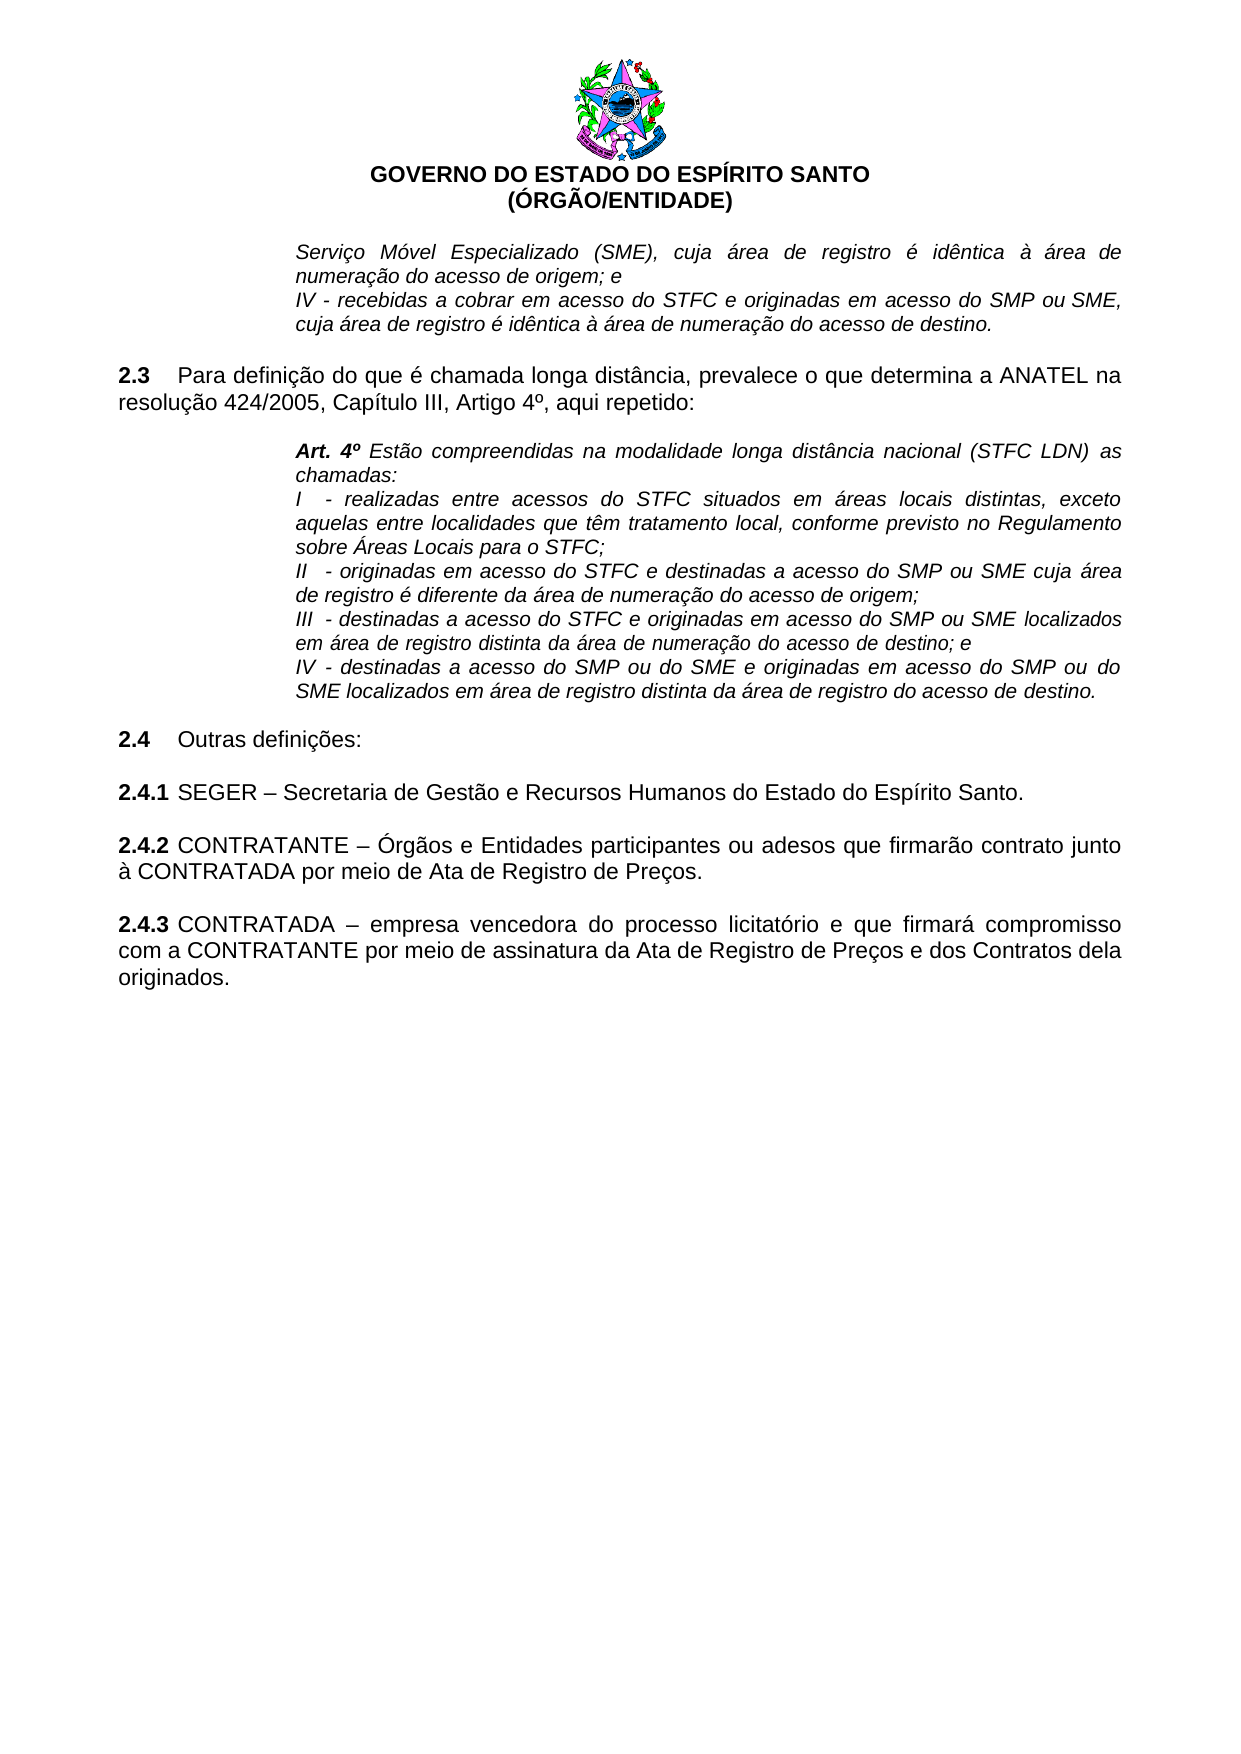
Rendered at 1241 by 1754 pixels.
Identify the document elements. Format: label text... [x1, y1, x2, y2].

list CONTRATANTE – Órgãos e Entidades participantes ou adesos que firmarão contrato junto à CONTRATADA por meio de Ata de Registro de Preços. [118, 832, 1122, 884]
picture [573, 59, 667, 161]
list - originadas em acesso do STFC e destinadas a acesso do SMP ou SME cuja área de registro é diferente da área de numeração do acesso de origem; [295, 559, 1122, 607]
list SEGER – Secretaria de Gestão e Recursos Humanos do Estado do Espírito Santo. [118, 779, 1122, 805]
list - realizadas entre acessos do STFC situados em áreas locais distintas, exceto aquelas entre localidades que têm tratamento local, conforme previsto no Regulamento sobre Áreas Locais para o STFC; [295, 487, 1122, 559]
list Para definição do que é chamada longa distância, prevalece o que determina a ANATEL na resolução 424/2005, Capítulo III, Artigo 4º, aqui repetido: [118, 362, 1122, 415]
list - destinadas a acesso do STFC e originadas em acesso do SMP ou SME localizados em área de registro distinta da área de numeração do acesso de destino; e [295, 607, 1122, 654]
list CONTRATADA – empresa vencedora do processo licitatório e que firmará compromisso com a CONTRATANTE por meio de assinatura da Ata de Registro de Preços e dos Contratos dela originados. [118, 911, 1122, 990]
text IV - recebidas a cobrar em acesso do STFC e originadas em acesso do SMP ou SME, cuja área de registro é idêntica à área de numeração do acesso de destino. [295, 288, 1122, 336]
text Art. 4º Estão compreendidas na modalidade longa distância nacional (STFC LDN) as chamadas: [295, 439, 1122, 487]
list Outras definições: [118, 726, 1122, 753]
list - destinadas a acesso do SMP ou do SME e originadas em acesso do SMP ou do SME localizados em área de registro distinta da área de registro do acesso de destino. [295, 654, 1122, 702]
